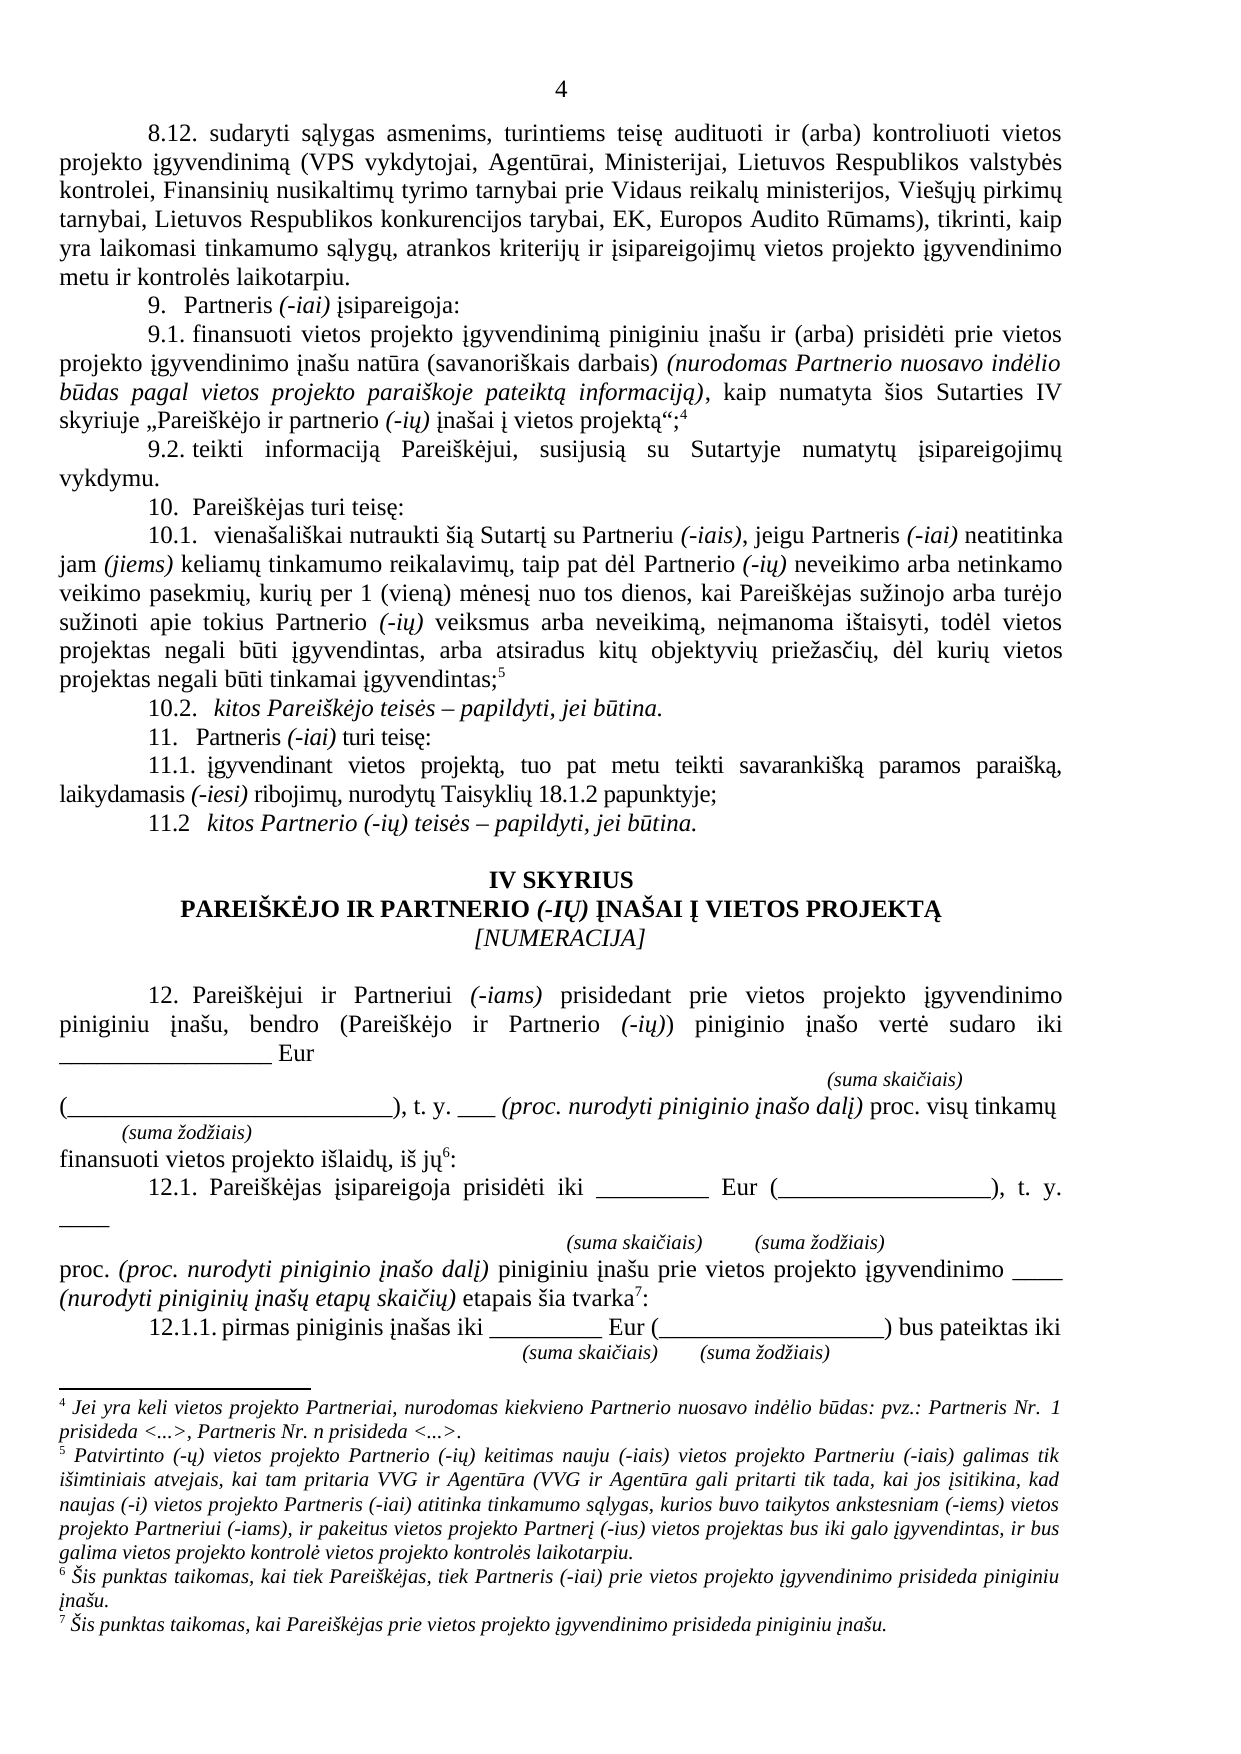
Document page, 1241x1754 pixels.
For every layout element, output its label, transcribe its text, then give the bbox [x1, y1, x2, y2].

text (__________________________), t. y. ___ (proc. nurodyti piniginio įnašo dalį) proc. visų tinkamų [59, 1091, 1063, 1120]
text 12.1. Pareiškėjas įsipareigoja prisidėti iki _________ Eur (_________________), t. y. ____ [59, 1172, 1063, 1230]
text (suma skaičiais) (suma žodžiais) [59, 1230, 1063, 1254]
text (suma skaičiais) (suma žodžiais) [77, 1340, 1057, 1364]
text 9.1. finansuoti vietos projekto įgyvendinimą piniginiu įnašu ir (arba) prisidėti prie vietos projekto įgyvendinimo įnašu natūra (savanoriškais darbais) (nurodomas Partnerio nuosavo indėlio būdas pagal vietos projekto paraiškoje pateiktą informaciją), kaip numatyta šios Sutarties IV skyriuje „Pareiškėjo ir partnerio (-ių) įnašai į vietos projektą“; [59, 319, 1063, 434]
text 9. Partneris (-iai) įsipareigoja: [59, 291, 1063, 319]
text 10.2. kitos Pareiškėjo teisės – papildyti, jei būtina. [59, 693, 1063, 722]
list 10. Pareiškėjas turi teisę: [59, 492, 1063, 521]
text (suma skaičiais) [59, 1067, 1063, 1091]
text 12. Pareiškėjui ir Partneriui (-iams) prisidedant prie vietos projekto įgyvendinimo piniginiu įnašu, bendro (Pareiškėjo ir Partnerio (-ių)) piniginio įnašo vertė sudaro iki _________________ Eur [59, 981, 1063, 1067]
text 8.12. sudaryti sąlygas asmenims, turintiems teisę audituoti ir (arba) kontroliuoti vietos projekto įgyvendinimą (VPS vykdytojai, Agentūrai, Ministerijai, Lietuvos Respublikos valstybės kontrolei, Finansinių nusikaltimų tyrimo tarnybai prie Vidaus reikalų ministerijos, Viešųjų pirkimų tarnybai, Lietuvos Respublikos konkurencijos tarybai, EK, Europos Audito Rūmams), tikrinti, kaip yra laikomasi tinkamumo sąlygų, atrankos kriterijų ir įsipareigojimų vietos projekto įgyvendinimo metu ir kontrolės laikotarpiu. [59, 118, 1063, 291]
text 9.2. teikti informaciją Pareiškėjui, susijusią su Sutartyje numatytų įsipareigojimų vykdymu. [59, 434, 1063, 492]
text PAREIŠKĖJO IR PARTNERIO (-IŲ) ĮNAŠAI Į VIETOS PROJEKTĄ [59, 894, 1063, 923]
text 11. Partneris (-iai) turi teisę: [59, 722, 1063, 751]
text IV skyrius [59, 866, 1063, 894]
text 12.1.1. pirmas piniginis įnašas iki _________ Eur (__________________) bus pateiktas iki [59, 1312, 1063, 1340]
text 11.1. įgyvendinant vietos projektą, tuo pat metu teikti savarankišką paramos paraišką, laikydamasis (-iesi) ribojimų, nurodytų Taisyklių 18.1.2 papunktyje; [59, 751, 1063, 808]
text finansuoti vietos projekto išlaidų, iš jų: [59, 1144, 1063, 1172]
text 11.2 kitos Partnerio (-ių) teisės – papildyti, jei būtina. [59, 808, 1063, 837]
text (suma žodžiais) [59, 1120, 1063, 1144]
list 10.1. vienašališkai nutraukti šią Sutartį su Partneriu (-iais), jeigu Partneris (-iai) neatitinka jam (jiems) keliamų tinkamumo reikalavimų, taip pat dėl Partnerio (-ių) neveikimo arba netinkamo veikimo pasekmių, kurių per 1 (vieną) mėnesį nuo tos dienos, kai Pareiškėjas sužinojo arba turėjo sužinoti apie tokius Partnerio (-ių) veiksmus arba neveikimą, neįmanoma ištaisyti, todėl vietos projektas negali būti įgyvendintas, arba atsiradus kitų objektyvių priežasčių, dėl kurių vietos projektas negali būti tinkamai įgyvendintas; [59, 521, 1063, 693]
text [NUMERACIJA] [59, 923, 1063, 952]
